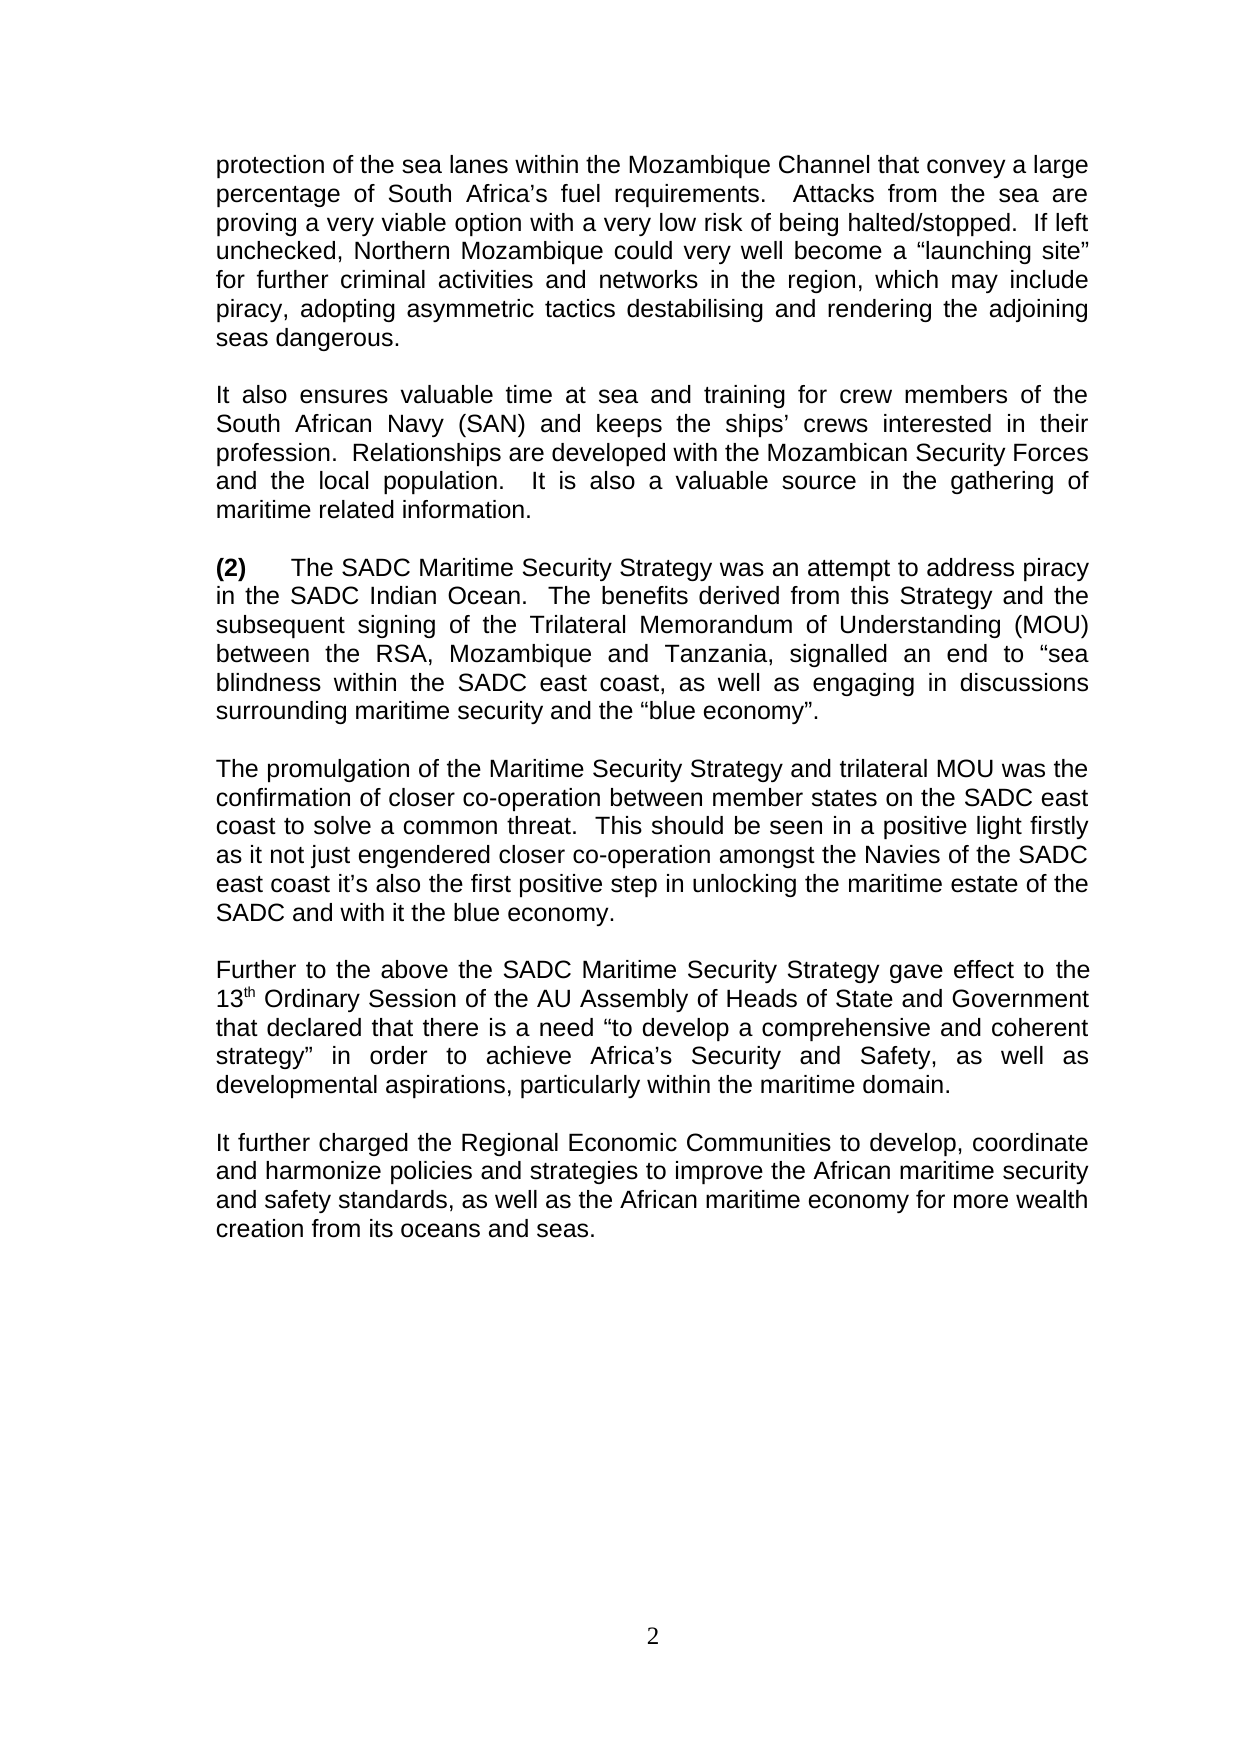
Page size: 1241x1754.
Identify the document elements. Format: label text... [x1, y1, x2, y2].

text Further to the above the SADC Maritime Security Strategy gave effect to the 13th Ordinary Session of the AU Assembly of Heads of State and Government that declared that there is a need “to develop a comprehensive and coherent strategy” in order to achieve Africa’s Security and Safety, as well as developmental aspirations, particularly within the maritime domain. [216, 955, 1090, 1099]
text The promulgation of the Maritime Security Strategy and trilateral MOU was the confirmation of closer co-operation between member states on the SADC east coast to solve a common threat. This should be seen in a positive light firstly as it not just engendered closer co-operation amongst the Navies of the SADC east coast it’s also the first positive step in unlocking the maritime estate of the SADC and with it the blue economy. [216, 754, 1090, 926]
text (2) The SADC Maritime Security Strategy was an attempt to address piracy in the SADC Indian Ocean. The benefits derived from this Strategy and the subsequent signing of the Trilateral Memorandum of Understanding (MOU) between the RSA, Mozambique and Tanzania, signalled an end to “sea blindness within the SADC east coast, as well as engaging in discussions surrounding maritime security and the “blue economy”. [216, 552, 1090, 725]
text It further charged the Regional Economic Communities to develop, coordinate and harmonize policies and strategies to improve the African maritime security and safety standards, as well as the African maritime economy for more wealth creation from its oceans and seas. [216, 1127, 1090, 1242]
text It also ensures valuable time at sea and training for crew members of the South African Navy (SAN) and keeps the ships’ crews interested in their profession. Relationships are developed with the Mozambican Security Forces and the local population. It is also a valuable source in the gathering of maritime related information. [216, 380, 1090, 524]
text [216, 150, 1090, 351]
